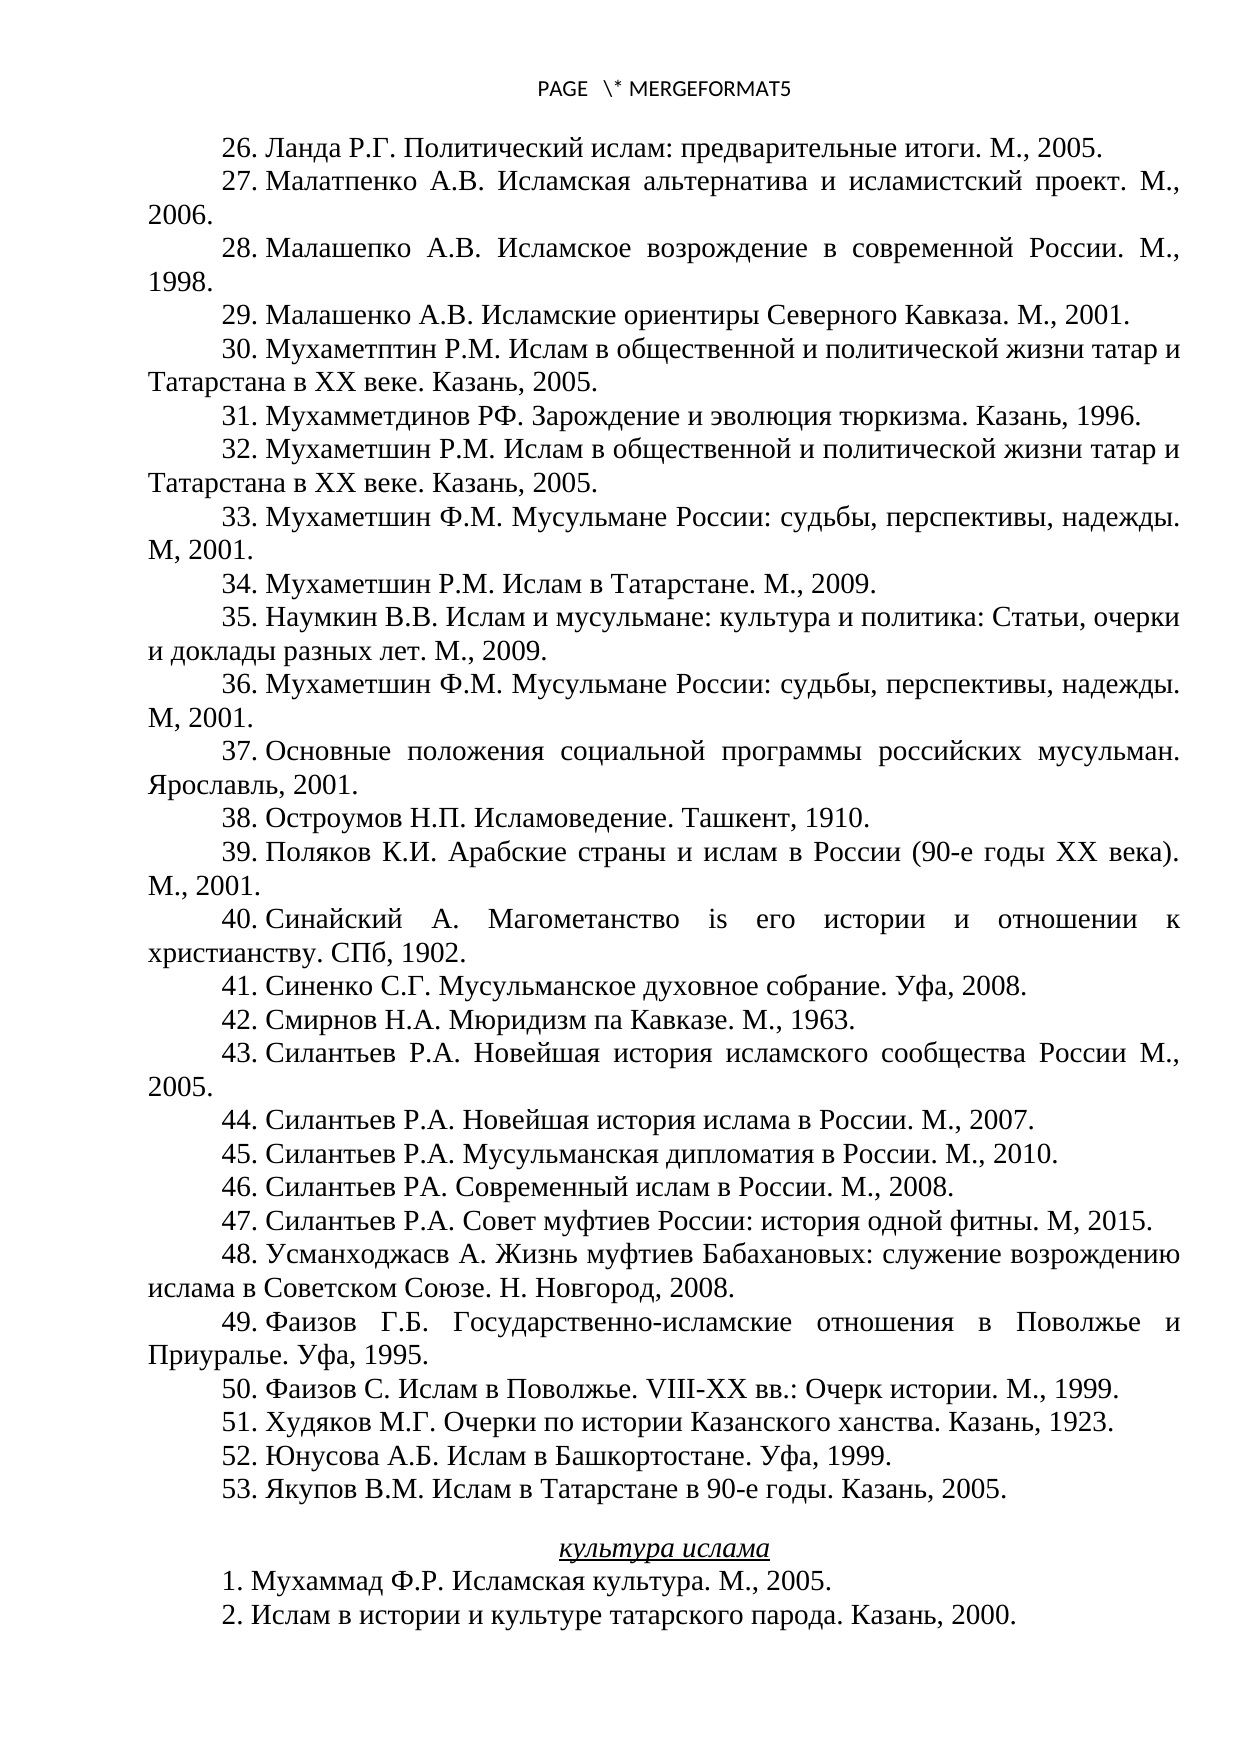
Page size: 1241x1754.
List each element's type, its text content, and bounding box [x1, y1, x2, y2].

text 43. Силантьев Р.А. Новейшая история исламского сообщества России М., 2005. [148, 1035, 1181, 1102]
text 46. Силантьев РА. Современный ислам в России. М., 2008. [148, 1169, 1181, 1203]
text 28. Малашепко А.В. Исламское возрождение в современной России. М., 1998. [148, 230, 1181, 297]
text 53. Якупов В.М. Ислам в Татарстане в 90-е годы. Казань, 2005. [148, 1471, 1181, 1505]
text 31. Мухамметдинов РФ. Зарождение и эволюция тюркизма. Казань, 1996. [148, 398, 1181, 432]
text 42. Смирнов Н.А. Мюридизм па Кавказе. М., 1963. [148, 1002, 1181, 1035]
text 38. Остроумов Н.П. Исламоведение. Ташкент, 1910. [148, 801, 1181, 834]
text 49. Фаизов Г.Б. Государственно-исламские отношения в Поволжье и Приуралье. Уфа, 1995. [148, 1304, 1181, 1371]
text 30. Мухаметптин Р.М. Ислам в общественной и политической жизни татар и Татарстана в XX веке. Казань, 2005. [148, 331, 1181, 398]
text 33. Мухаметшин Ф.М. Мусульмане России: судьбы, перспективы, надежды. М, 2001. [148, 499, 1181, 566]
text 45. Силантьев Р.А. Мусульманская дипломатия в России. М., 2010. [148, 1136, 1181, 1169]
text 51. Худяков М.Г. Очерки по истории Казанского ханства. Казань, 1923. [148, 1404, 1181, 1438]
text 34. Мухаметшин P.M. Ислам в Татарстане. М., 2009. [148, 566, 1181, 599]
text 2. Ислам в истории и культуре татарского парода. Казань, 2000. [148, 1597, 1181, 1631]
text 26. Ланда Р.Г. Политический ислам: предварительные итоги. М., 2005. [148, 130, 1181, 163]
text 40. Синайский А. Магометанство is его истории и отношении к христианству. СПб, 1902. [148, 901, 1181, 968]
text 41. Синенко С.Г. Мусульманское духовное собрание. Уфа, 2008. [148, 968, 1181, 1002]
text 37. Основные положения социальной программы российских мусульман. Ярославль, 2001. [148, 733, 1181, 801]
text 48. Усманходжасв А. Жизнь муфтиев Бабахановых: служение возрождению ислама в Советском Союзе. Н. Новгород, 2008. [148, 1237, 1181, 1304]
text 39. Поляков К.И. Арабские страны и ислам в России (90-е годы XX века). М., 2001. [148, 834, 1181, 901]
text 1. Мухаммад Ф.Р. Исламская культура. М., 2005. [148, 1563, 1181, 1597]
text 36. Мухаметшин Ф.М. Мусульмане России: судьбы, перспективы, надежды. М, 2001. [148, 666, 1181, 733]
text 52. Юнусова А.Б. Ислам в Башкортостане. Уфа, 1999. [148, 1438, 1181, 1471]
text 50. Фаизов С. Ислам в Поволжье. VIII-XX вв.: Очерк истории. М., 1999. [148, 1371, 1181, 1404]
text 35. Наумкин В.В. Ислам и мусульмане: культура и политика: Статьи, очерки и доклады разных лет. М., 2009. [148, 599, 1181, 666]
text 32. Мухаметшин P.M. Ислам в общественной и политической жизни татар и Татарстана в XX веке. Казань, 2005. [148, 432, 1181, 499]
text 44. Силантьев Р.А. Новейшая история ислама в России. М., 2007. [148, 1102, 1181, 1136]
text 27. Малатпенко А.В. Исламская альтернатива и исламистский проект. М., 2006. [148, 163, 1181, 230]
text культура ислама [148, 1530, 1181, 1563]
text 29. Малашенко А.В. Исламские ориентиры Северного Кавказа. М., 2001. [148, 297, 1181, 331]
text 47. Силантьев Р.А. Совет муфтиев России: история одной фитны. М, 2015. [148, 1203, 1181, 1237]
